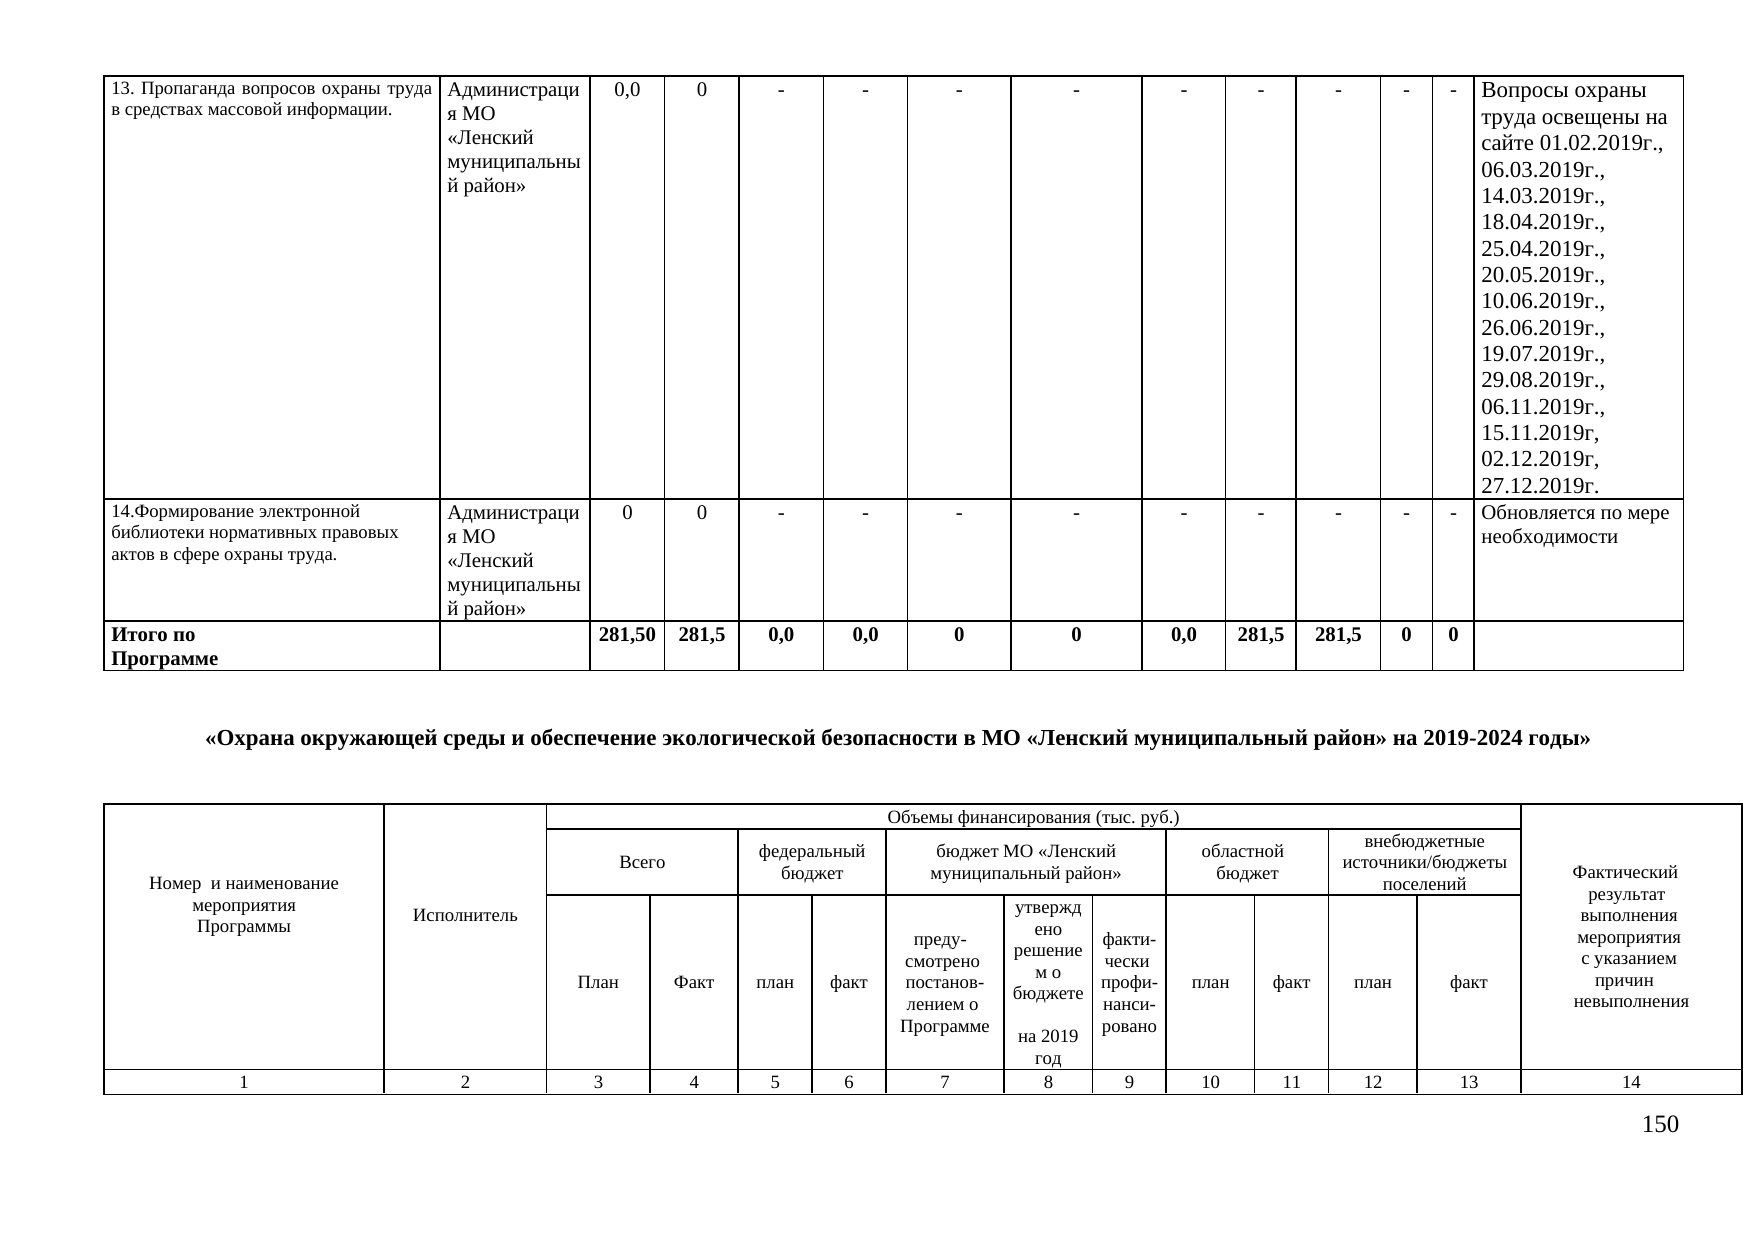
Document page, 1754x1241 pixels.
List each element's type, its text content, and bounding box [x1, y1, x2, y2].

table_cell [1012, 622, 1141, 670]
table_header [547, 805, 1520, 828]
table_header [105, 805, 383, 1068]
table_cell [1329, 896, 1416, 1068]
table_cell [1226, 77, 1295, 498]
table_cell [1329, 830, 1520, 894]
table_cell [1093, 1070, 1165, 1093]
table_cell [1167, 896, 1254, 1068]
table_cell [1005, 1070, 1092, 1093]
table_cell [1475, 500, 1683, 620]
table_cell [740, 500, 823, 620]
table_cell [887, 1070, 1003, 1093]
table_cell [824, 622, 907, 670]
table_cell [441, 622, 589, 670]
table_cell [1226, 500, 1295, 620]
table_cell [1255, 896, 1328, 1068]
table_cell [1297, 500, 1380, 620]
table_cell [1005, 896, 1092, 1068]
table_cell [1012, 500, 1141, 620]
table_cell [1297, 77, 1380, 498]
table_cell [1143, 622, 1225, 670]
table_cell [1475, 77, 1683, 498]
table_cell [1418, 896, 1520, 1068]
text «Охрана окружающей среды и обеспечение экологической безопасности в МО «Ленский муниципальный район» на 2019-2024 годы» [118, 724, 1679, 750]
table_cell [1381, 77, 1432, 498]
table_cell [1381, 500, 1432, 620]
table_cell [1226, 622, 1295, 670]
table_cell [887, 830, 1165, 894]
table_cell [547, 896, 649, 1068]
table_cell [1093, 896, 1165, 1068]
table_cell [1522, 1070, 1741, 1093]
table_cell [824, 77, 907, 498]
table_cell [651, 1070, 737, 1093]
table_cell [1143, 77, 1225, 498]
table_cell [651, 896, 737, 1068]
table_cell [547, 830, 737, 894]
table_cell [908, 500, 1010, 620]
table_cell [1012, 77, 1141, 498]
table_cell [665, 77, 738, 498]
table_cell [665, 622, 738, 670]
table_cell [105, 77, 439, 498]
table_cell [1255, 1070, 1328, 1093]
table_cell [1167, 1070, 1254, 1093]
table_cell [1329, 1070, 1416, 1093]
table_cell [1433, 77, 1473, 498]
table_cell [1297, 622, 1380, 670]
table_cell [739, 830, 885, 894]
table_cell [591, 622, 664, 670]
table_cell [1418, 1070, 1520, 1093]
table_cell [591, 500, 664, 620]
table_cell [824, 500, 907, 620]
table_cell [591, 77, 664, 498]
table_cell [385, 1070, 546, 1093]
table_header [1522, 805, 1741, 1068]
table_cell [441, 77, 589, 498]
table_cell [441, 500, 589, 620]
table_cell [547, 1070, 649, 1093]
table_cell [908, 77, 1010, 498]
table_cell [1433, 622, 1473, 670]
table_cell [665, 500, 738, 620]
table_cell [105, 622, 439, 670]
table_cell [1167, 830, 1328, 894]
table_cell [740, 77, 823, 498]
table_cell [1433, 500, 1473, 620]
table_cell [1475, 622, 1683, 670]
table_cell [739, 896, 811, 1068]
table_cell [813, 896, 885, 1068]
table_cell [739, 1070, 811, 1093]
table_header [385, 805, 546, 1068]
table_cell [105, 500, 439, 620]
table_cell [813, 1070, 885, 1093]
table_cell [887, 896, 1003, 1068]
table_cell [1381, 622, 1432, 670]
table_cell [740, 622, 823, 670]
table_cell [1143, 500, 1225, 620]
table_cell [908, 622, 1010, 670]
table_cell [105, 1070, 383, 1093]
